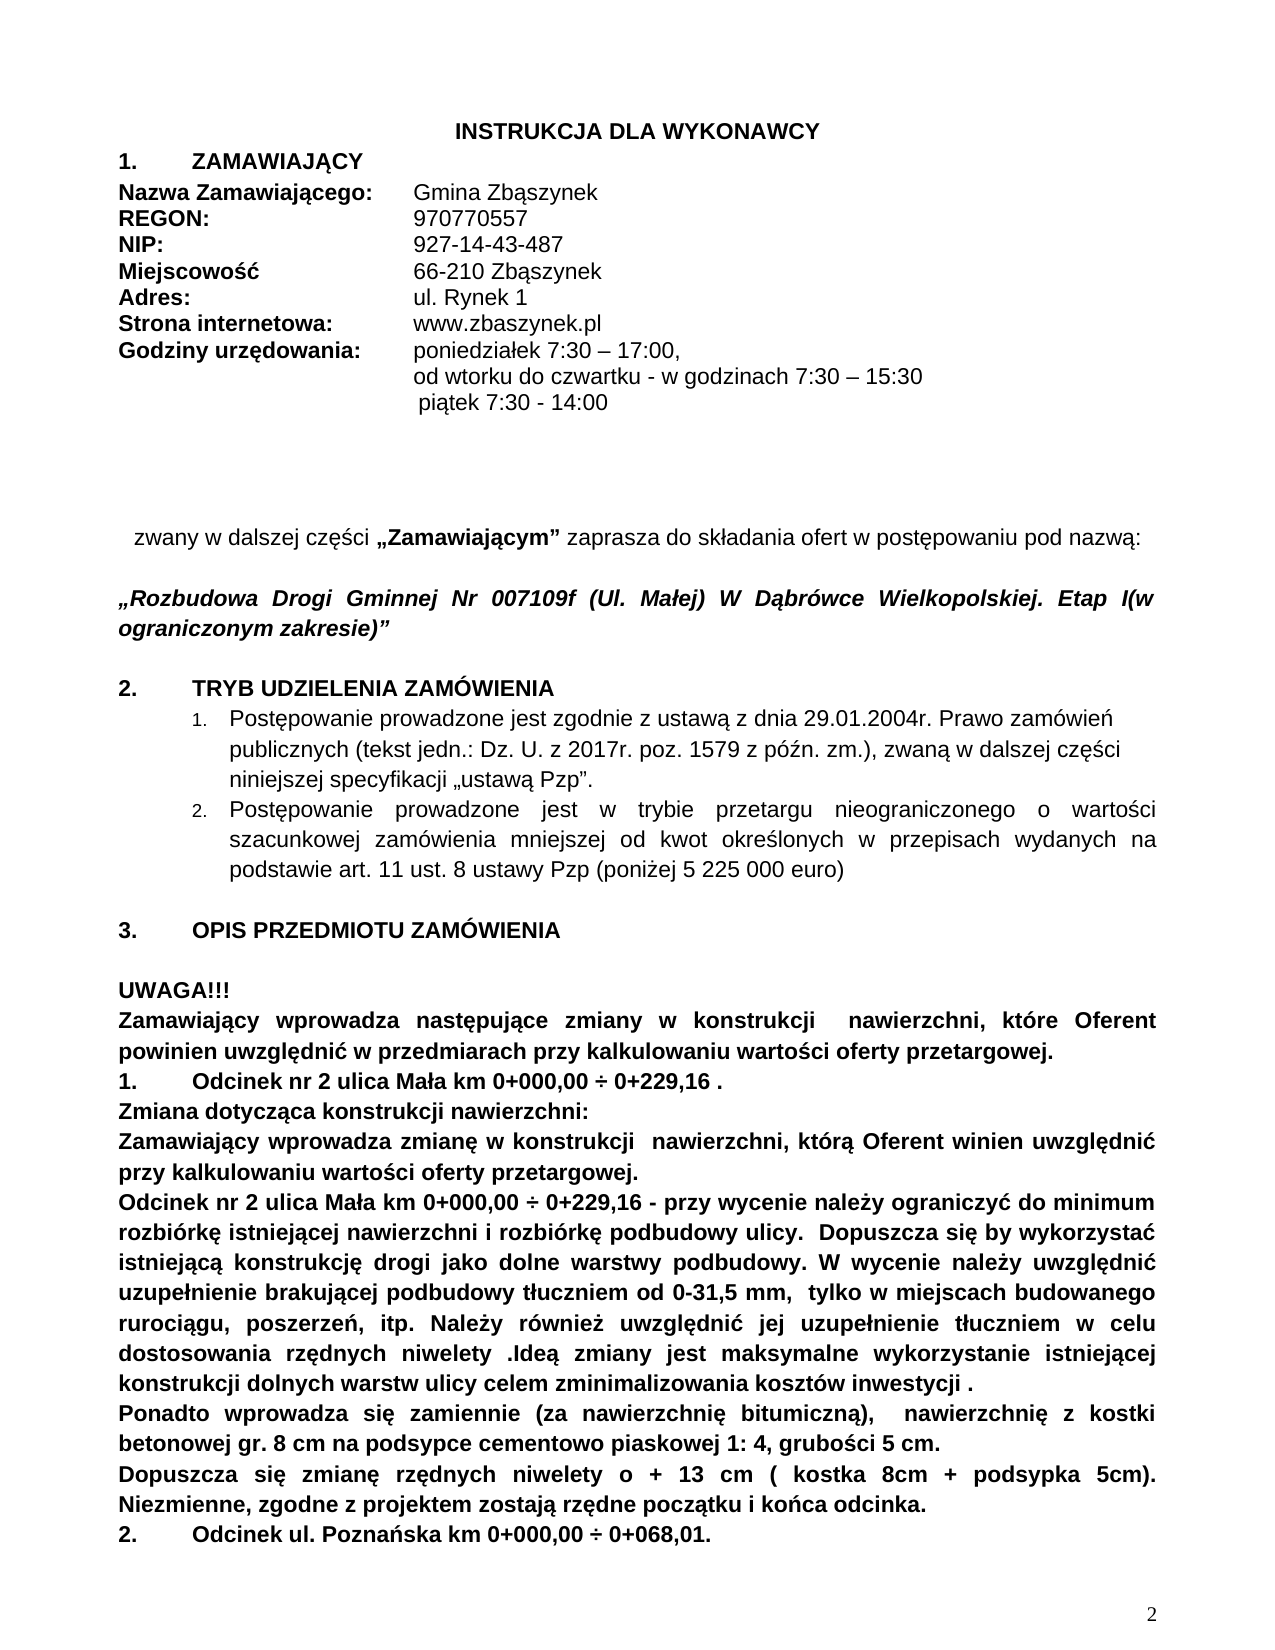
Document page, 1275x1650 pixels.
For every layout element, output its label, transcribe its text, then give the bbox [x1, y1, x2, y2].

list Postępowanie prowadzone jest zgodnie z ustawą z dnia 29.01.2004r. Prawo zamówień publicznych (tekst jedn.: Dz. U. z 2017r. poz. 1579 z późn. zm.), zwaną w dalszej części niniejszej specyfikacji „ustawą Pzp”. [192, 705, 1157, 792]
text zwany w dalszej części „Zamawiającym” zaprasza do składania ofert w postępowaniu pod nazwą: [118, 524, 1157, 550]
text Nazwa Zamawiającego: Gmina Zbąszynek [118, 178, 1157, 205]
list ZAMAWIAJĄCY [118, 148, 1157, 175]
text „Rozbudowa Drogi Gminnej Nr 007109f (Ul. Małej) W Dąbrówce Wielkopolskiej. Etap I(w ograniczonym zakresie)” [118, 584, 1157, 641]
text 2. TRYB UDZIELENIA ZAMÓWIENIA [118, 675, 1157, 701]
text 2. Odcinek ul. Poznańska km 0+000,00 ÷ 0+068,01. [118, 1521, 1157, 1547]
text NIP: 927-14-43-487 [118, 231, 1157, 258]
text Dopuszcza się zmianę rzędnych niwelety o + 13 cm ( kostka 8cm + podsypka 5cm). Niezmienne, zgodne z projektem zostają rzędne początku i końca odcinka. [118, 1461, 1157, 1517]
text Ponadto wprowadza się zamiennie (za nawierzchnię bitumiczną), nawierzchnię z kostki betonowej gr. 8 cm na podsypce cementowo piaskowej 1: 4, grubości 5 cm. [118, 1400, 1157, 1457]
text INSTRUKCJA DLA WYKONAWCY [118, 118, 1157, 144]
text Odcinek nr 2 ulica Mała km 0+000,00 ÷ 0+229,16 - przy wycenie należy ograniczyć do minimum rozbiórkę istniejącej nawierzchni i rozbiórkę podbudowy ulicy. Dopuszcza się by wykorzystać istniejącą konstrukcję drogi jako dolne warstwy podbudowy. W wycenie należy uwzględnić uzupełnienie brakującej podbudowy tłuczniem od 0-31,5 mm, tylko w miejscach budowanego rurociągu, poszerzeń, itp. Należy również uwzględnić jej uzupełnienie tłuczniem w celu dostosowania rzędnych niwelety .Ideą zmiany jest maksymalne wykorzystanie istniejącej konstrukcji dolnych warstw ulicy celem zminimalizowania kosztów inwestycji . [118, 1189, 1157, 1396]
text REGON: 970770557 [118, 205, 1157, 231]
text Strona internetowa: www.zbaszynek.pl [118, 310, 1157, 337]
subtitle 3. OPIS PRZEDMIOTU ZAMÓWIENIA [118, 917, 1157, 943]
text 1. Odcinek nr 2 ulica Mała km 0+000,00 ÷ 0+229,16 . [118, 1068, 1157, 1094]
text Godziny urzędowania: poniedziałek 7:30 – 17:00, [118, 337, 1157, 363]
text Zmiana dotycząca konstrukcji nawierzchni: [118, 1098, 1157, 1124]
text Zamawiający wprowadza zmianę w konstrukcji nawierzchni, którą Oferent winien uwzględnić przy kalkulowaniu wartości oferty przetargowej. [118, 1128, 1157, 1185]
text UWAGA!!! [118, 977, 1157, 1003]
text Zamawiający wprowadza następujące zmiany w konstrukcji nawierzchni, które Oferent powinien uwzględnić w przedmiarach przy kalkulowaniu wartości oferty przetargowej. [118, 1007, 1157, 1064]
text Adres: ul. Rynek 1 [118, 284, 1157, 310]
text piątek 7:30 - 14:00 [118, 389, 1157, 416]
list Postępowanie prowadzone jest w trybie przetargu nieograniczonego o wartości szacunkowej zamówienia mniejszej od kwot określonych w przepisach wydanych na podstawie art. 11 ust. 8 ustawy Pzp (poniżej 5 225 000 euro) [192, 796, 1157, 883]
text Miejscowość 66-210 Zbąszynek [118, 258, 1157, 284]
text od wtorku do czwartku - w godzinach 7:30 – 15:30 [192, 363, 1157, 389]
